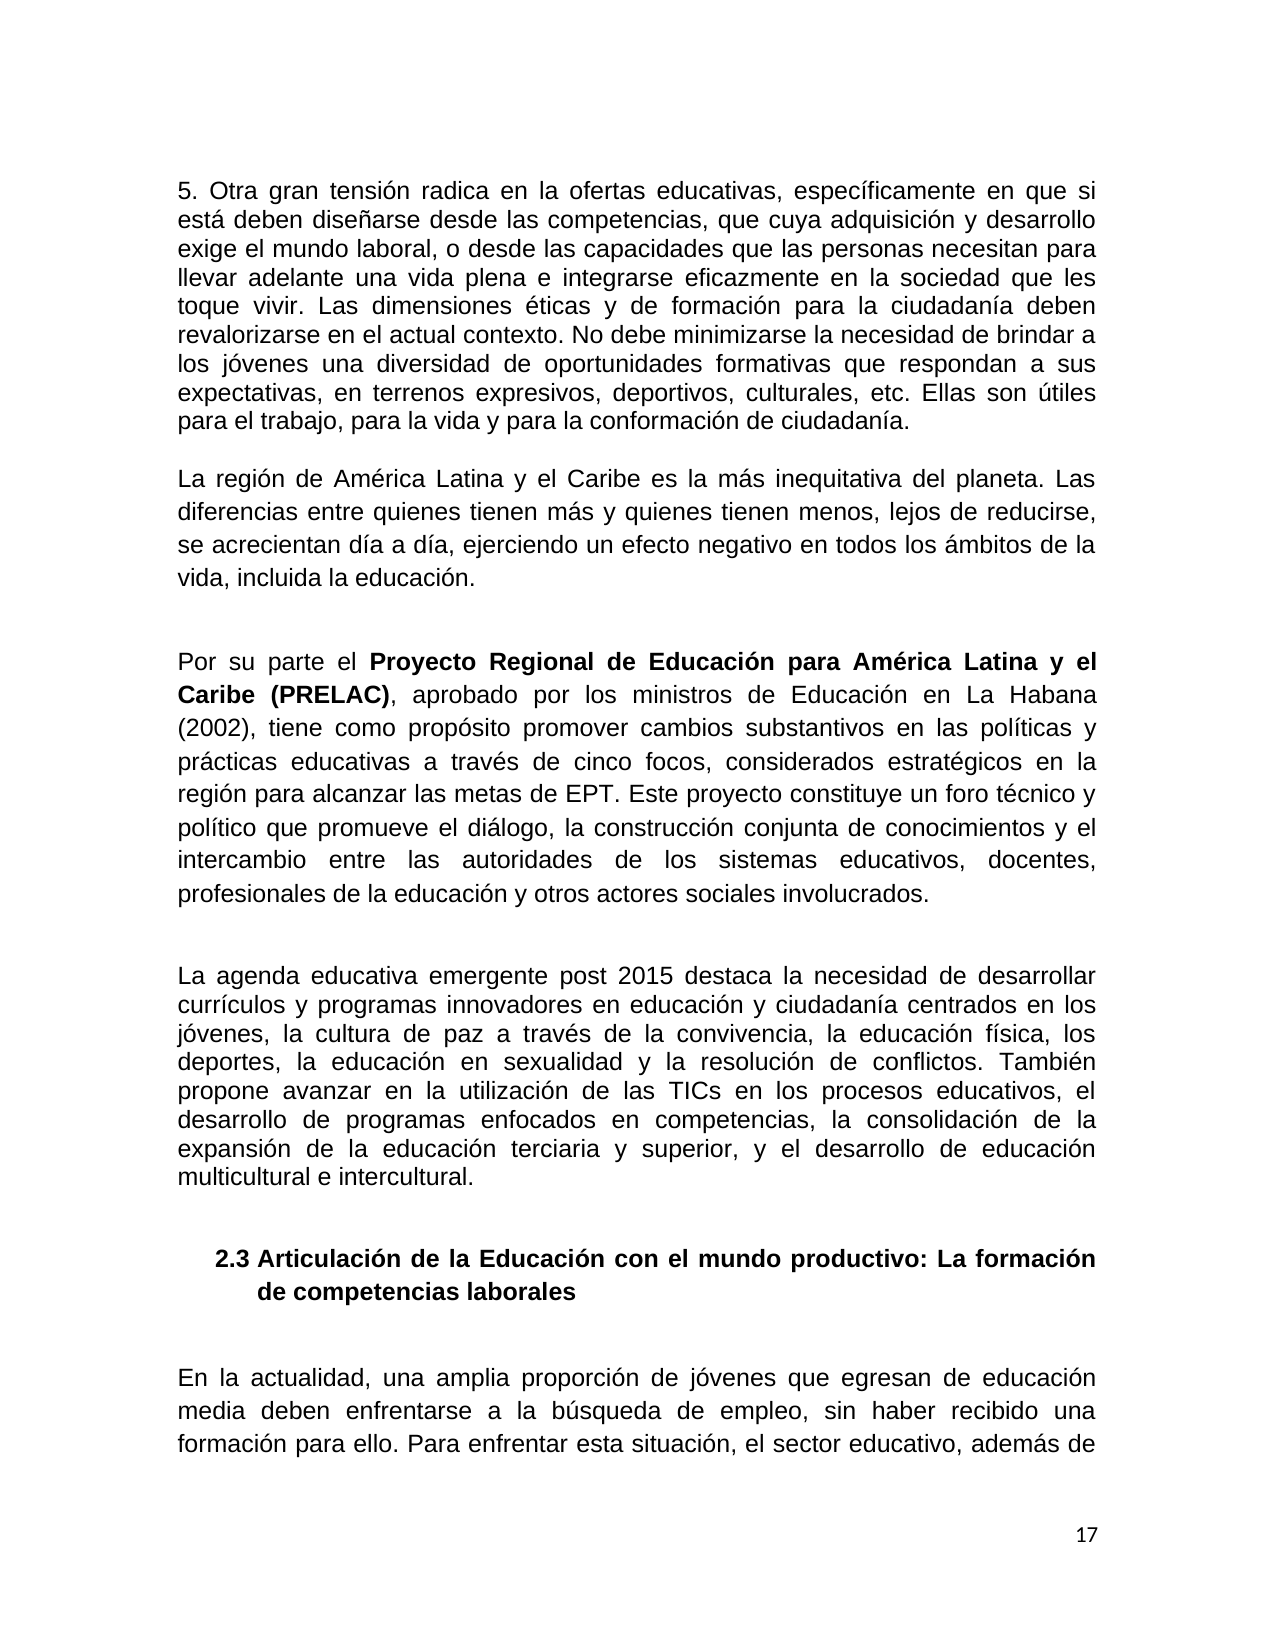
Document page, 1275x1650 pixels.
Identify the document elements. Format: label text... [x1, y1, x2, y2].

subtitle Articulación de la Educación con el mundo productivo: La formación de competencias laborales [215, 1244, 1098, 1306]
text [177, 1363, 1098, 1458]
text 5. Otra gran tensión radica en la ofertas educativas, específicamente en que si está deben diseñarse desde las competencias, que cuya adquisición y desarrollo exige el mundo laboral, o desde las capacidades que las personas necesitan para llevar adelante una vida plena e integrarse eficazmente en la sociedad que les toque vivir. Las dimensiones éticas y de formación para la ciudadanía deben revalorizarse en el actual contexto. No debe minimizarse la necesidad de brindar a los jóvenes una diversidad de oportunidades formativas que respondan a sus expectativas, en terrenos expresivos, deportivos, culturales, etc. Ellas son útiles para el trabajo, para la vida y para la conformación de ciudadanía. [177, 176, 1098, 435]
text La región de América Latina y el Caribe es la más inequitativa del planeta. Las diferencias entre quienes tienen más y quienes tienen menos, lejos de reducirse, se acrecientan día a día, ejerciendo un efecto negativo en todos los ámbitos de la vida, incluida la educación. [177, 464, 1098, 592]
text La agenda educativa emergente post 2015 destaca la necesidad de desarrollar currículos y programas innovadores en educación y ciudadanía centrados en los jóvenes, la cultura de paz a través de la convivencia, la educación física, los deportes, la educación en sexualidad y la resolución de conflictos. También propone avanzar en la utilización de las TICs en los procesos educativos, el desarrollo de programas enfocados en competencias, la consolidación de la expansión de la educación terciaria y superior, y el desarrollo de educación multicultural e intercultural. [177, 932, 1098, 1191]
text Por su parte el Proyecto Regional de Educación para América Latina y el Caribe (PRELAC), aprobado por los ministros de Educación en La Habana (2002), tiene como propósito promover cambios substantivos en las políticas y prácticas educativas a través de cinco focos, considerados estratégicos en la región para alcanzar las metas de EPT. Este proyecto constituye un foro técnico y político que promueve el diálogo, la construcción conjunta de conocimientos y el intercambio entre las autoridades de los sistemas educativos, docentes, profesionales de la educación y otros actores sociales involucrados. [177, 617, 1098, 907]
